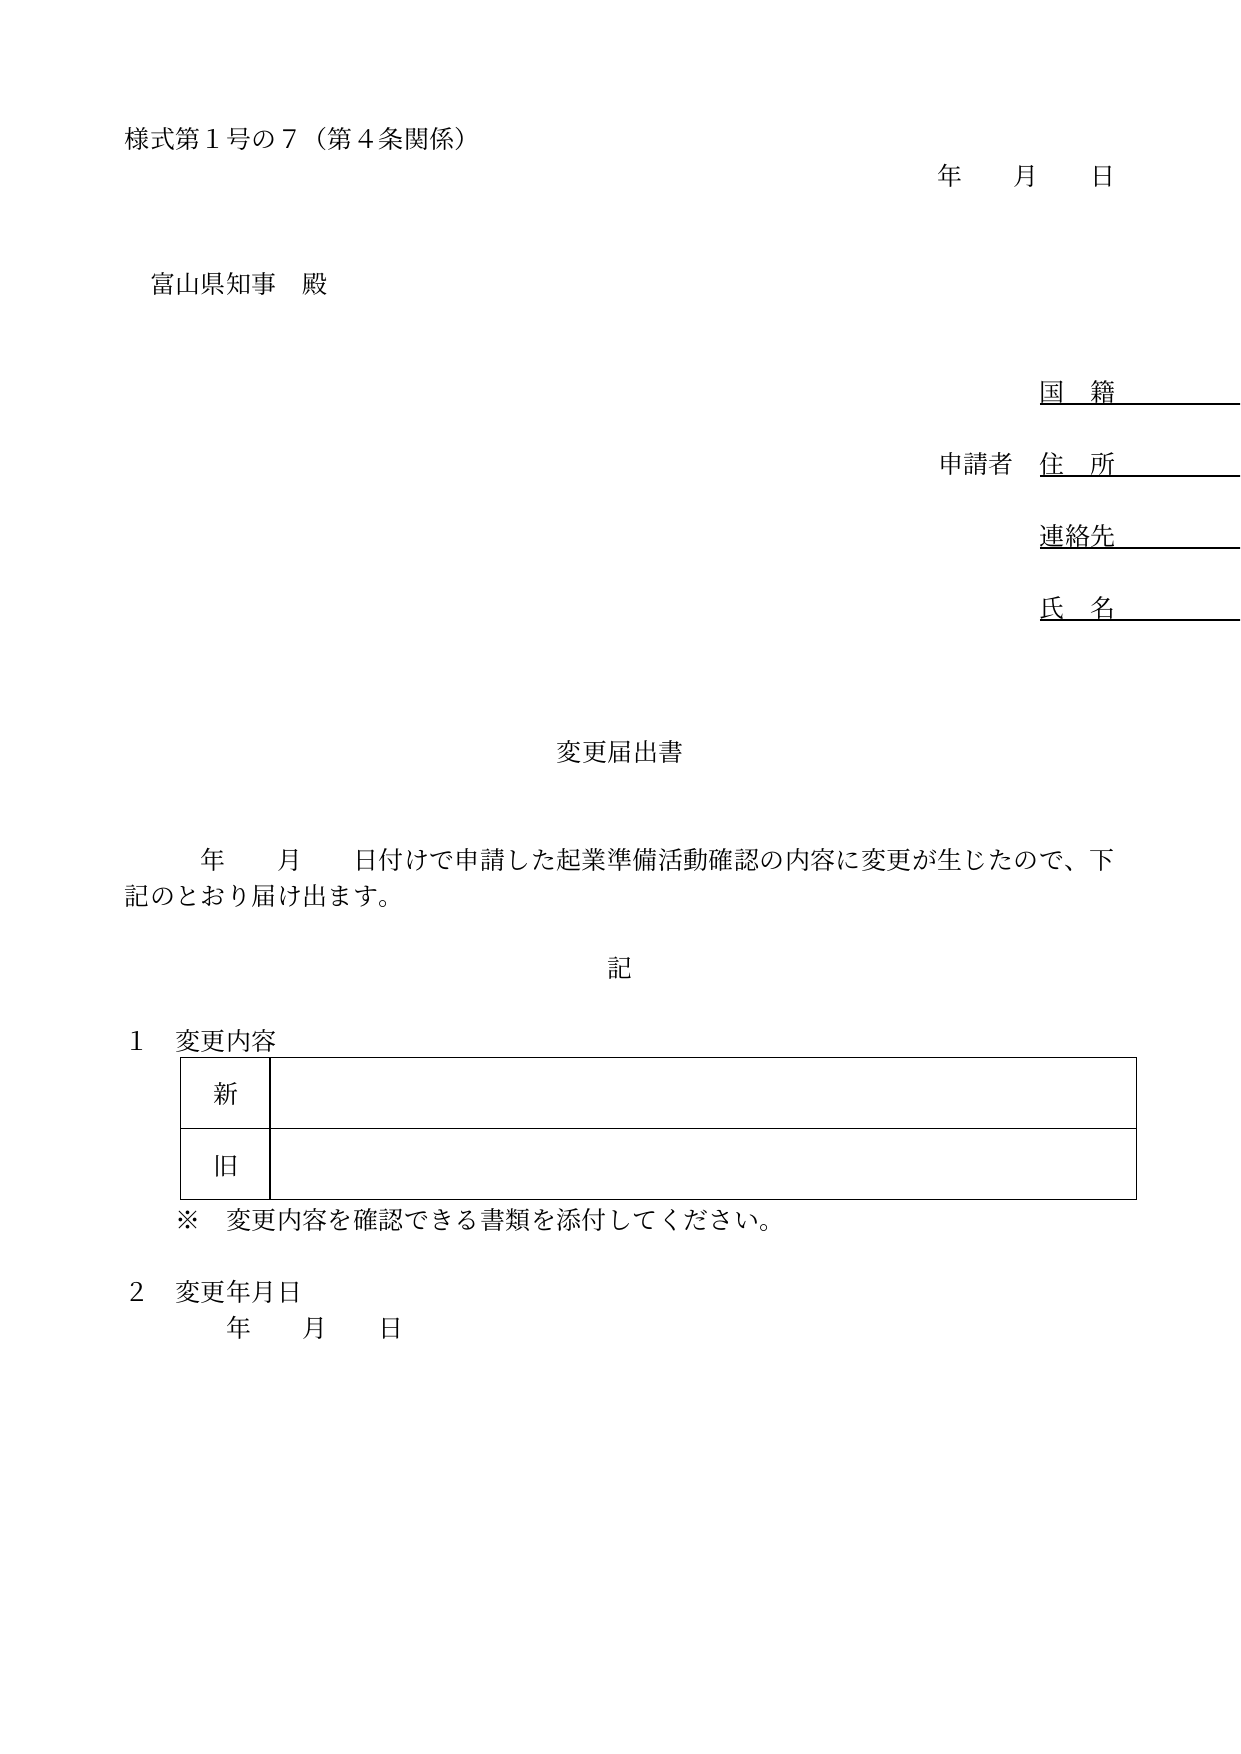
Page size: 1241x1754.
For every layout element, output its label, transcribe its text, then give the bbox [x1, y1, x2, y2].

text 変更届出書 [124, 733, 1116, 769]
text 氏 名 [124, 589, 1116, 625]
text 年 月 日 [124, 1308, 1116, 1344]
text 年 月 日付けで申請した起業準備活動確認の内容に変更が生じたので、下記のとおり届け出ます。 [124, 841, 1116, 913]
table_cell [271, 1129, 1136, 1199]
text 国 籍 [124, 372, 1116, 408]
text ※ 変更内容を確認できる書類を添付してください。 [124, 1200, 1116, 1236]
text ２ 変更年月日 [124, 1272, 1116, 1308]
text 連絡先 [124, 517, 1116, 553]
text 申請者 住 所 [124, 444, 1116, 481]
text 富山県知事 殿 [124, 264, 1116, 300]
text 様式第１号の７（第４条関係） [124, 120, 1116, 156]
text １ 変更内容 [124, 1021, 1116, 1057]
table_header 新 [181, 1058, 269, 1128]
text 年 月 日 [124, 156, 1115, 192]
table_header [271, 1058, 1136, 1128]
table_cell 旧 [181, 1129, 269, 1199]
text 記 [124, 949, 1116, 985]
